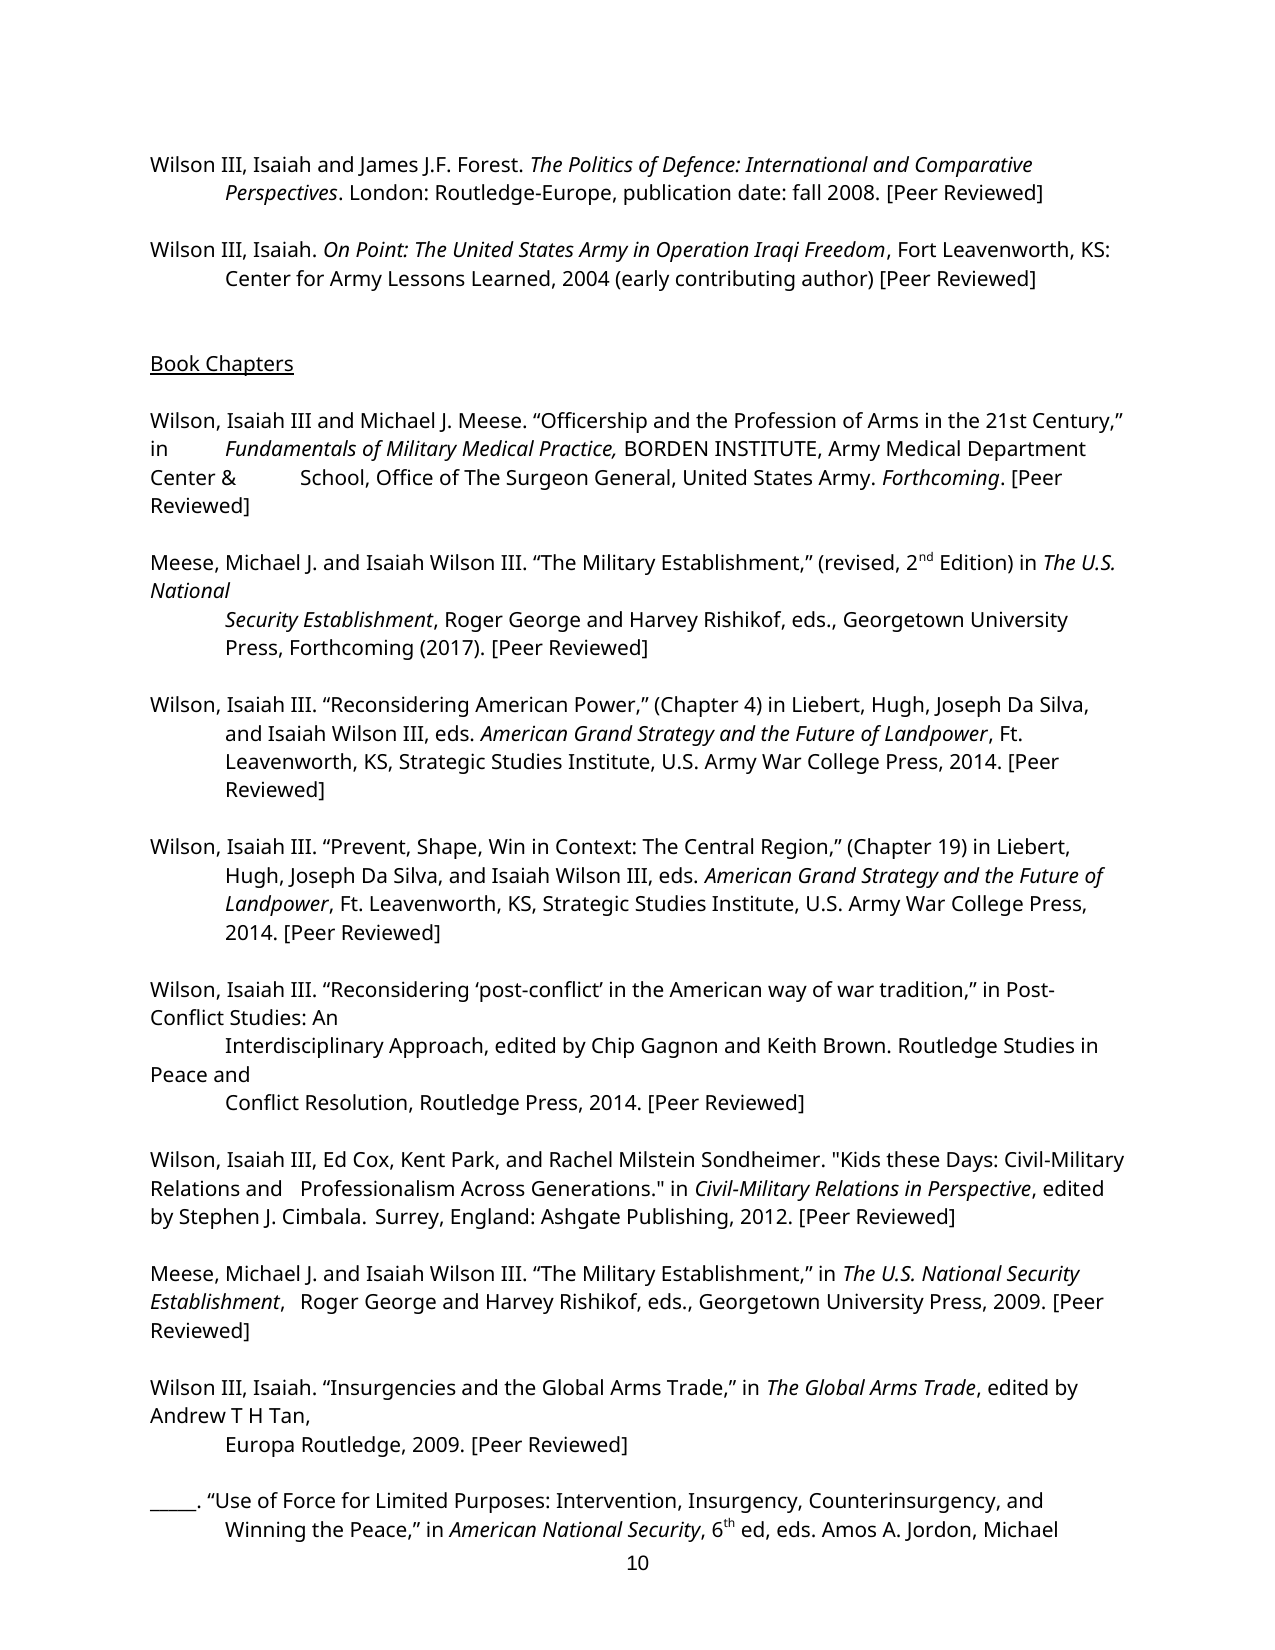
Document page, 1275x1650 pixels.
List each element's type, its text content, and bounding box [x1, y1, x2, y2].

text Interdisciplinary Approach, edited by Chip Gagnon and Keith Brown. Routledge Studies in Peace and [150, 1032, 1125, 1088]
text Meese, Michael J. and Isaiah Wilson III. “The Military Establishment,” (revised, 2nd Edition) in The U.S. National [150, 548, 1125, 605]
text Wilson, Isaiah III and Michael J. Meese. “Officership and the Profession of Arms in the 21st Century,” in Fundamentals of Military Medical Practice, BORDEN INSTITUTE, Army Medical Department Center & School, Office of The Surgeon General, United States Army. Forthcoming. [Peer Reviewed] [150, 406, 1125, 520]
text Wilson, Isaiah III. “Prevent, Shape, Win in Context: The Central Region,” (Chapter 19) in Liebert, Hugh, Joseph Da Silva, and Isaiah Wilson III, eds. American Grand Strategy and the Future of Landpower, Ft. Leavenworth, KS, Strategic Studies Institute, U.S. Army War College Press, 2014. [Peer Reviewed] [150, 832, 1125, 946]
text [150, 1487, 1125, 1543]
text Wilson III, Isaiah. On Point: The United States Army in Operation Iraqi Freedom, Fort Leavenworth, KS: Center for Army Lessons Learned, 2004 (early contributing author) [Peer Reviewed] [150, 235, 1125, 292]
text Meese, Michael J. and Isaiah Wilson III. “The Military Establishment,” in The U.S. National Security Establishment, Roger George and Harvey Rishikof, eds., Georgetown University Press, 2009. [Peer Reviewed] [150, 1259, 1125, 1344]
text Wilson, Isaiah III, Ed Cox, Kent Park, and Rachel Milstein Sondheimer. "Kids these Days: Civil-Military Relations and Professionalism Across Generations." in Civil-Military Relations in Perspective, edited by Stephen J. Cimbala. Surrey, England: Ashgate Publishing, 2012. [Peer Reviewed] [150, 1145, 1125, 1231]
text Wilson III, Isaiah. “Insurgencies and the Global Arms Trade,” in The Global Arms Trade, edited by Andrew T H Tan, [150, 1373, 1125, 1430]
text Europa Routledge, 2009. [Peer Reviewed] [150, 1430, 1125, 1458]
text Security Establishment, Roger George and Harvey Rishikof, eds., Georgetown University Press, Forthcoming (2017). [Peer Reviewed] [225, 605, 1125, 662]
text Conflict Resolution, Routledge Press, 2014. [Peer Reviewed] [150, 1088, 1125, 1117]
subtitle Book Chapters [150, 349, 1125, 377]
text Wilson III, Isaiah and James J.F. Forest. The Politics of Defence: International and Comparative Perspectives. London: Routledge-Europe, publication date: fall 2008. [Peer Reviewed] [150, 150, 1125, 207]
text Wilson, Isaiah III. “Reconsidering ‘post-conflict’ in the American way of war tradition,” in Post-Conflict Studies: An [150, 975, 1125, 1032]
text Wilson, Isaiah III. “Reconsidering American Power,” (Chapter 4) in Liebert, Hugh, Joseph Da Silva, and Isaiah Wilson III, eds. American Grand Strategy and the Future of Landpower, Ft. Leavenworth, KS, Strategic Studies Institute, U.S. Army War College Press, 2014. [Peer Reviewed] [150, 690, 1125, 804]
